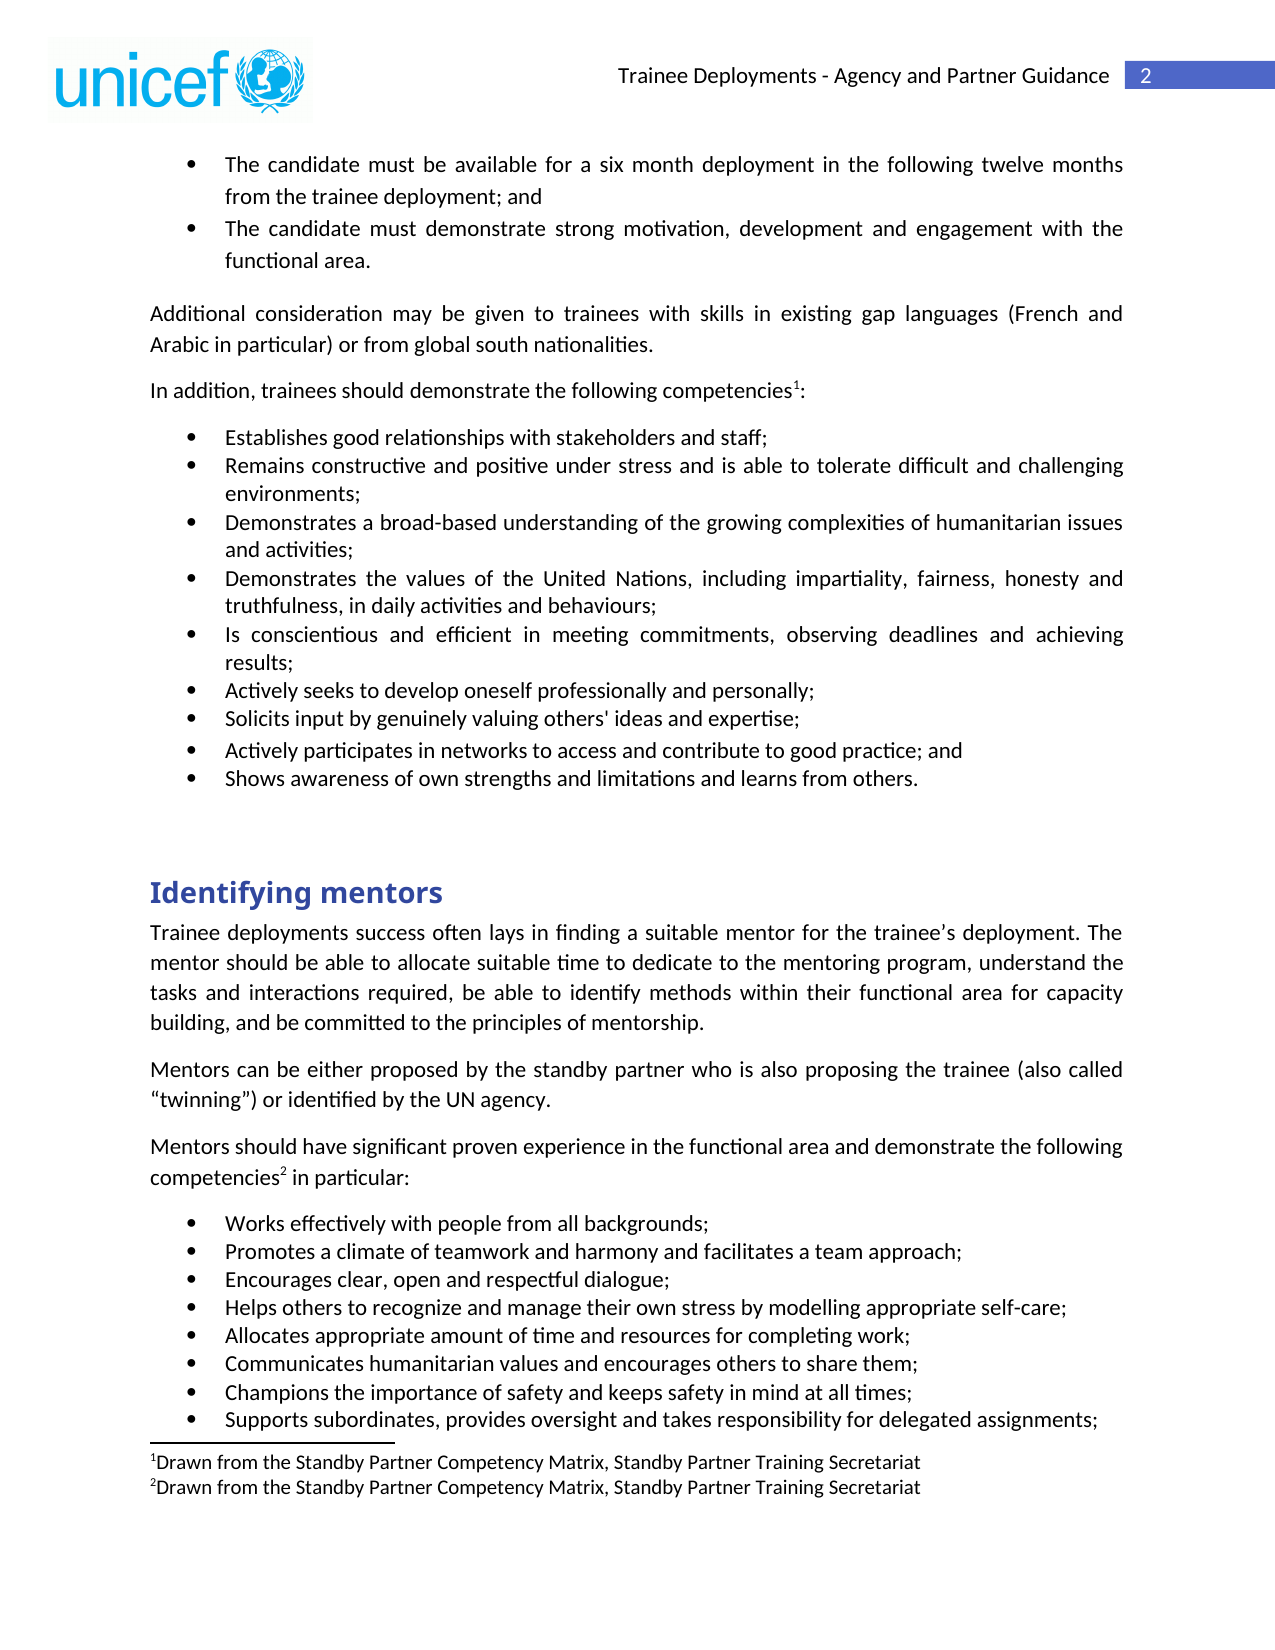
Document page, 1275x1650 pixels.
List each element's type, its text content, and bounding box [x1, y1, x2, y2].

list Works effectively with people from all backgrounds; [187, 1209, 1125, 1237]
text Additional consideration may be given to trainees with skills in existing gap languages (French and Arabic in particular) or from global south nationalities. [150, 299, 1125, 358]
list Establishes good relationships with stakeholders and staff; [187, 423, 1125, 452]
list Encourages clear, open and respectful dialogue; [187, 1266, 1125, 1293]
list Communicates humanitarian values and encourages others to share them; [187, 1349, 1125, 1378]
list Demonstrates the values of the United Nations, including impartiality, fairness, honesty and truthfulness, in daily activities and behaviours; [187, 564, 1125, 620]
list Champions the importance of safety and keeps safety in mind at all times; [187, 1378, 1125, 1406]
text Mentors can be either proposed by the standby partner who is also proposing the trainee (also called “twinning”) or identified by the UN agency. [150, 1055, 1125, 1113]
text In addition, trainees should demonstrate the following competencies: [150, 377, 1125, 405]
text Mentors should have significant proven experience in the functional area and demonstrate the following competencies in particular: [150, 1132, 1125, 1191]
list The candidate must be available for a six month deployment in the following twelve months from the trainee deployment; and [187, 150, 1125, 210]
subtitle Identifying mentors [150, 872, 1125, 912]
list Demonstrates a broad-based understanding of the growing complexities of humanitarian issues and activities; [187, 508, 1125, 564]
list Solicits input by genuinely valuing others' ideas and expertise; [187, 704, 1125, 732]
list Promotes a climate of teamwork and harmony and facilitates a team approach; [187, 1237, 1125, 1266]
text Trainee deployments success often lays in finding a suitable mentor for the trainee’s deployment. The mentor should be able to allocate suitable time to dedicate to the mentoring program, understand the tasks and interactions required, be able to identify methods within their functional area for capacity building, and be committed to the principles of mentorship. [150, 918, 1125, 1036]
picture [47, 37, 313, 123]
list Actively participates in networks to access and contribute to good practice; and [187, 736, 1125, 764]
list Actively seeks to develop oneself professionally and personally; [187, 676, 1125, 704]
list Helps others to recognize and manage their own stress by modelling appropriate self-care; [187, 1293, 1125, 1322]
list Shows awareness of own strengths and limitations and learns from others. [187, 764, 1125, 792]
list Allocates appropriate amount of time and resources for completing work; [187, 1322, 1125, 1349]
list Supports subordinates, provides oversight and takes responsibility for delegated assignments; [187, 1406, 1125, 1434]
list The candidate must demonstrate strong motivation, development and engagement with the functional area. [187, 214, 1125, 274]
list Remains constructive and positive under stress and is able to tolerate difficult and challenging environments; [187, 452, 1125, 508]
list Is conscientious and efficient in meeting commitments, observing deadlines and achieving results; [187, 620, 1125, 676]
